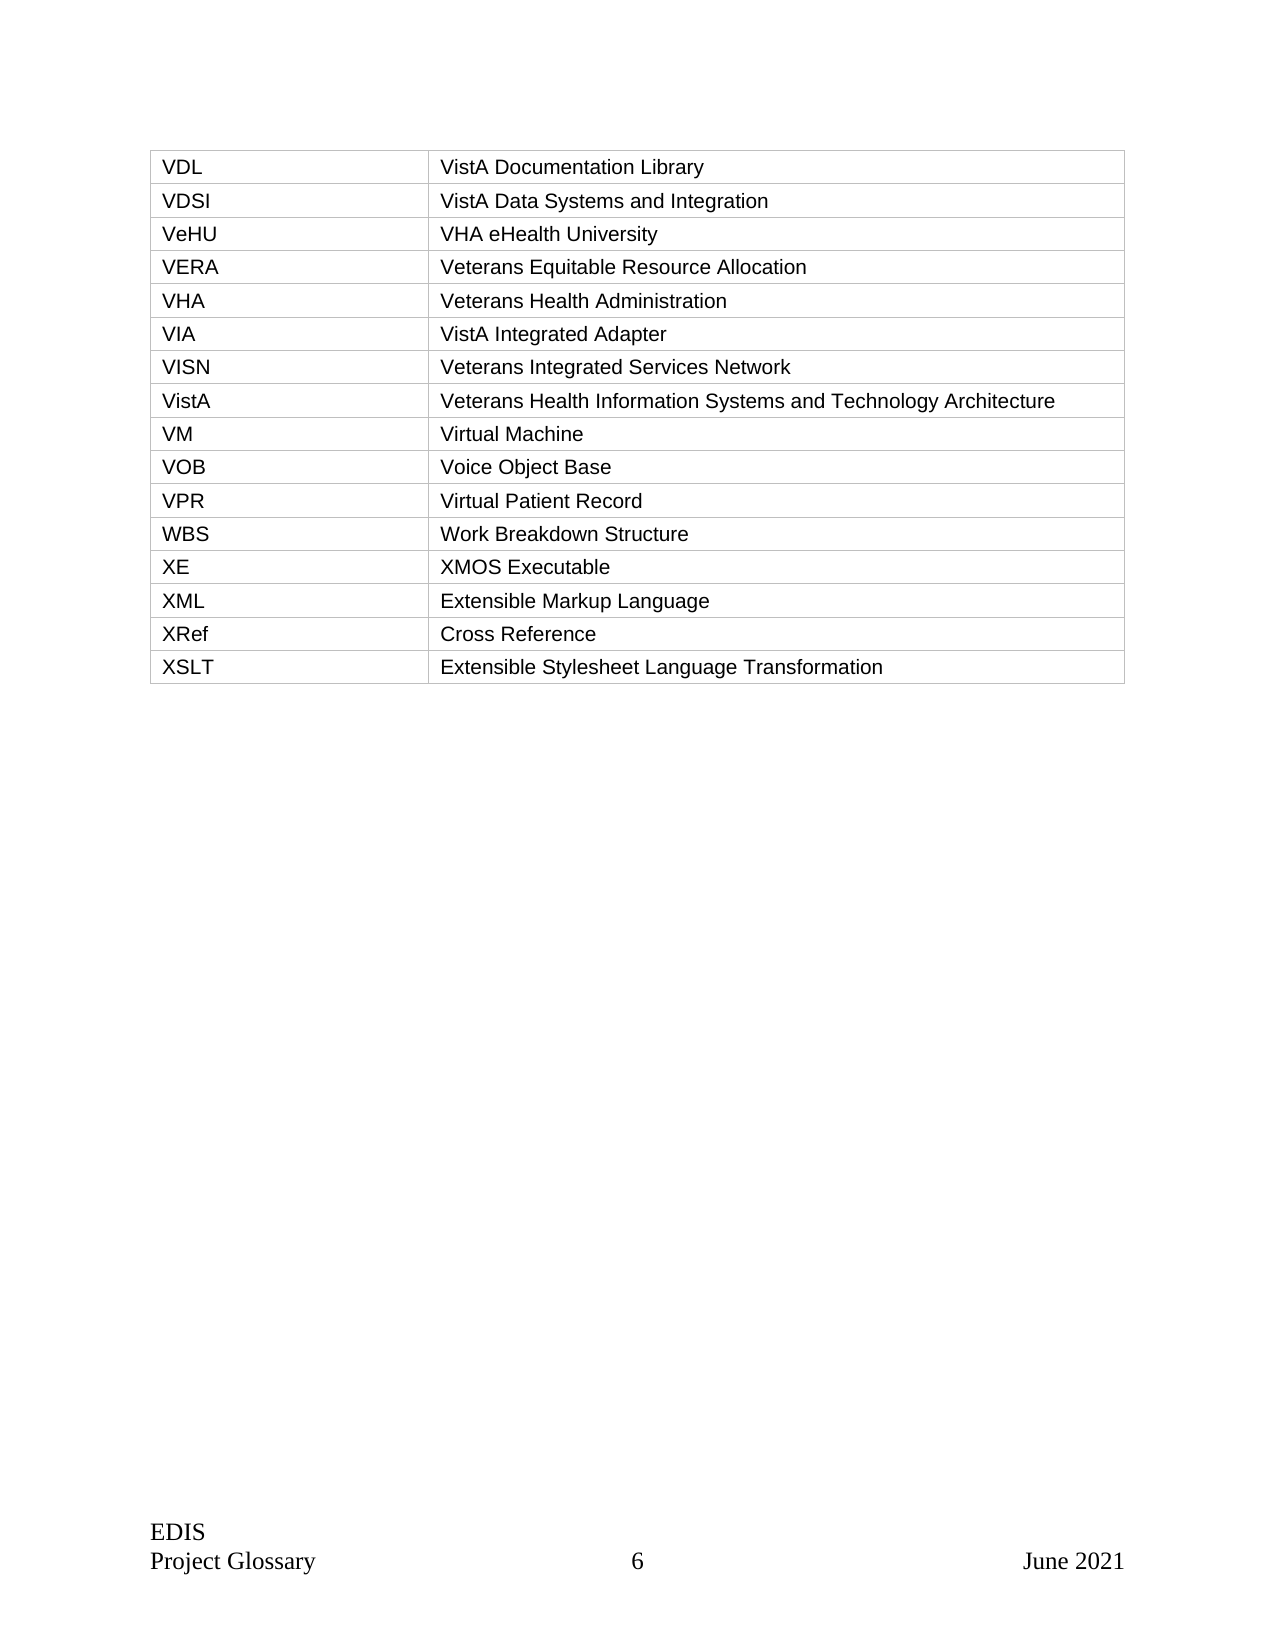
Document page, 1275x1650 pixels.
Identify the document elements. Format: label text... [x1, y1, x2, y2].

table_cell VIA [151, 318, 428, 350]
table_cell VistA Integrated Adapter [429, 318, 1124, 350]
table_cell VISN [151, 351, 428, 383]
table_cell VDL [151, 151, 428, 183]
table_cell Extensible Markup Language [429, 584, 1124, 617]
table_cell VDSI [151, 184, 428, 217]
table_cell VERA [151, 251, 428, 283]
table_cell Work Breakdown Structure [429, 518, 1124, 550]
table_cell Extensible Stylesheet Language Transformation [429, 651, 1124, 683]
table_cell Cross Reference [429, 618, 1124, 650]
table_cell Virtual Machine [429, 418, 1124, 450]
table_cell VHA eHealth University [429, 218, 1124, 250]
table_cell Veterans Health Information Systems and Technology Architecture [429, 384, 1124, 417]
table_cell Veterans Equitable Resource Allocation [429, 251, 1124, 283]
table_cell WBS [151, 518, 428, 550]
table_cell VistA [151, 384, 428, 417]
table_cell XMOS Executable [429, 551, 1124, 583]
table_cell Virtual Patient Record [429, 484, 1124, 517]
table_cell XML [151, 584, 428, 617]
table_cell VHA [151, 284, 428, 317]
table_cell VistA Data Systems and Integration [429, 184, 1124, 217]
table_cell VeHU [151, 218, 428, 250]
table_cell VistA Documentation Library [429, 151, 1124, 183]
table_cell VOB [151, 451, 428, 483]
table_cell VPR [151, 484, 428, 517]
table_cell XSLT [151, 651, 428, 683]
table_cell Veterans Integrated Services Network [429, 351, 1124, 383]
table_cell Veterans Health Administration [429, 284, 1124, 317]
table_cell Voice Object Base [429, 451, 1124, 483]
table_cell XE [151, 551, 428, 583]
table_cell VM [151, 418, 428, 450]
table_cell XRef [151, 618, 428, 650]
